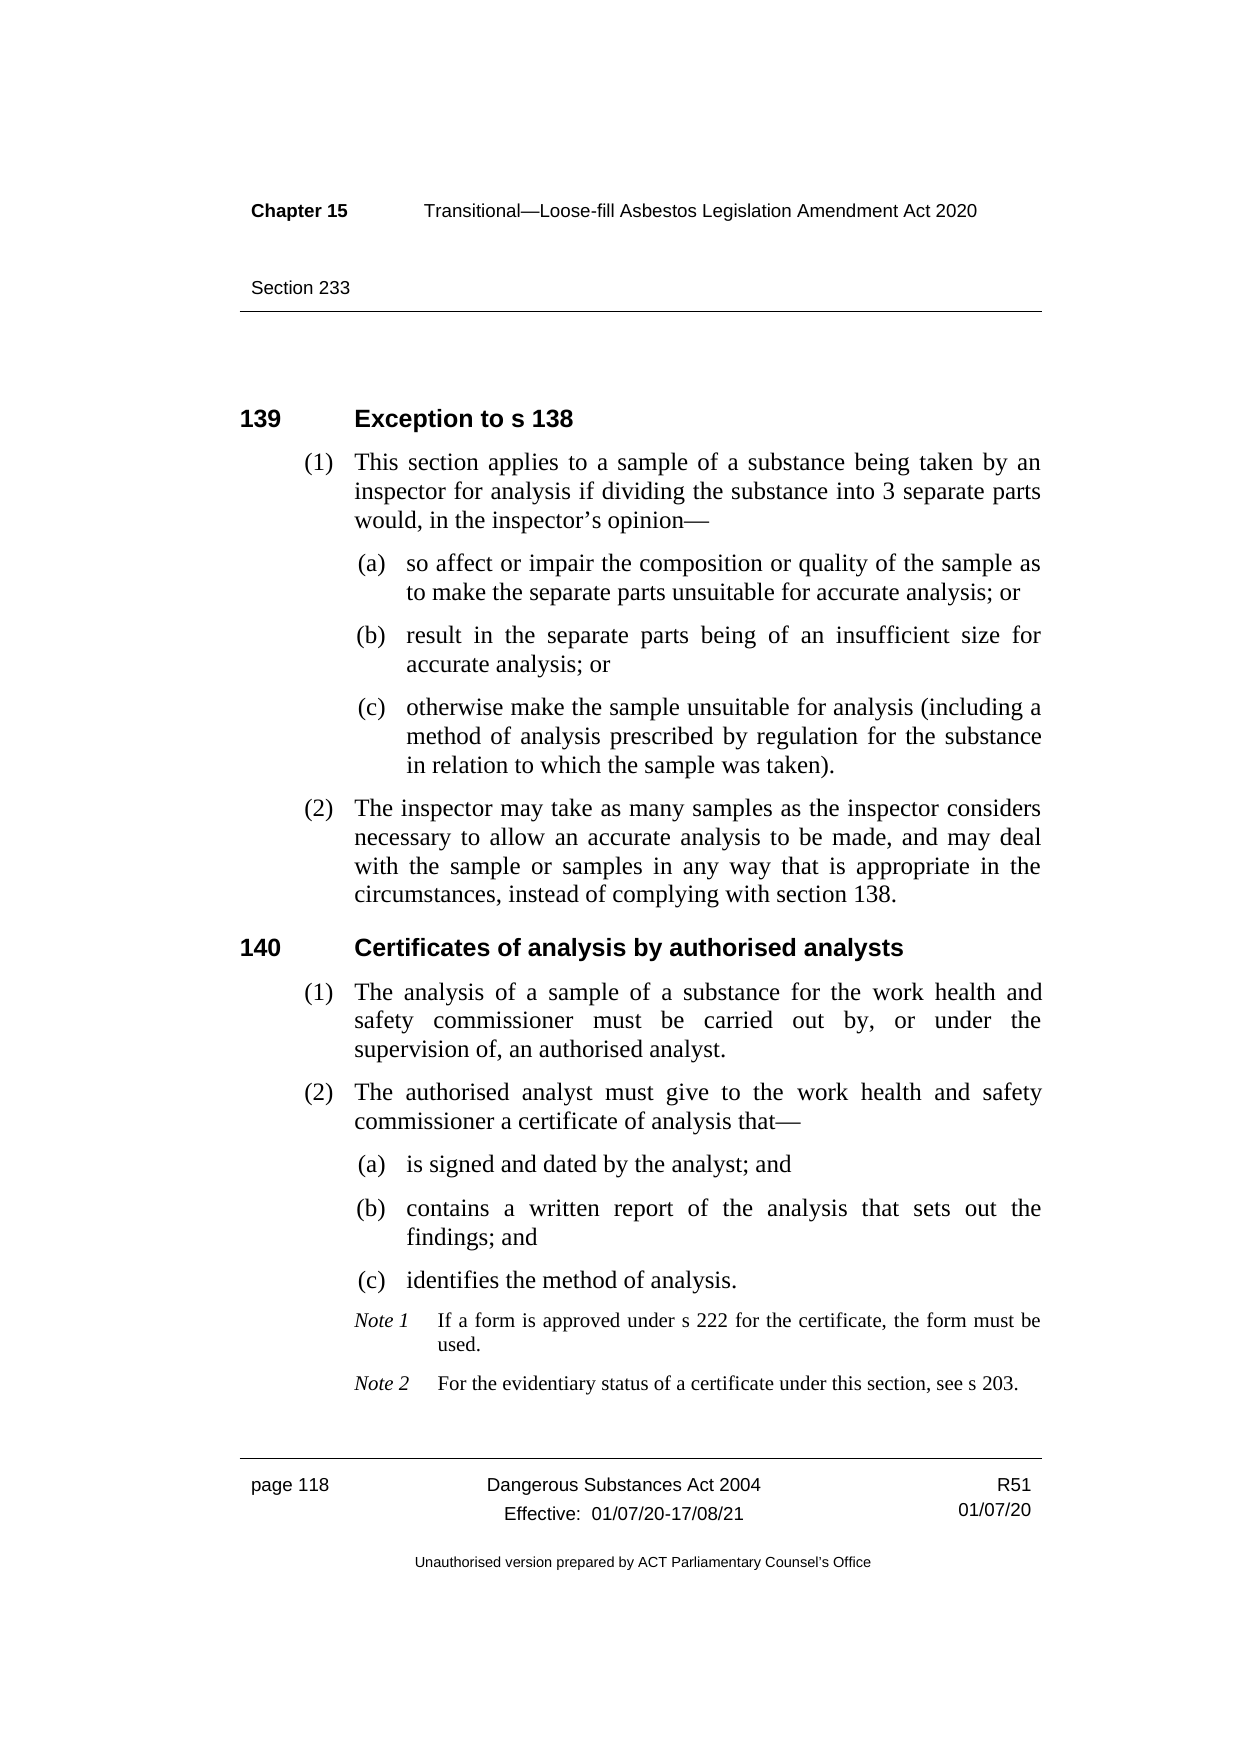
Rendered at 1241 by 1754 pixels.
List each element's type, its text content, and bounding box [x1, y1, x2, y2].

text (2) The inspector may take as many samples as the inspector considers necessary to allow an accurate analysis to be made, and may deal with the sample or samples in any way that is appropriate in the circumstances, instead of complying with section 138. [239, 793, 1042, 908]
text (1) This section applies to a sample of a substance being taken by an inspector for analysis if dividing the substance into 3 separate parts would, in the inspector’s opinion— [239, 447, 1042, 534]
text (a) is signed and dated by the analyst; and [239, 1149, 1042, 1178]
text 139 Exception to s 138 [239, 404, 1042, 433]
text (c) identifies the method of analysis. [239, 1265, 1042, 1294]
text (b) result in the separate parts being of an insufficient size for accurate analysis; or [239, 620, 1042, 678]
text (a) so affect or impair the composition or quality of the sample as to make the separate parts unsuitable for accurate analysis; or [239, 548, 1042, 606]
text Note 1 If a form is approved under s 222 for the certificate, the form must be used. [354, 1308, 1042, 1356]
text Note 2 For the evidentiary status of a certificate under this section, see s 203. [354, 1371, 1042, 1395]
text 140 Certificates of analysis by authorised analysts [239, 933, 1042, 962]
text (c) otherwise make the sample unsuitable for analysis (including a method of analysis prescribed by regulation for the substance in relation to which the sample was taken). [239, 692, 1042, 779]
text (2) The authorised analyst must give to the work health and safety commissioner a certificate of analysis that— [239, 1077, 1042, 1135]
text (b) contains a written report of the analysis that sets out the findings; and [239, 1193, 1042, 1250]
text (1) The analysis of a sample of a substance for the work health and safety commissioner must be carried out by, or under the supervision of, an authorised analyst. [239, 977, 1042, 1063]
